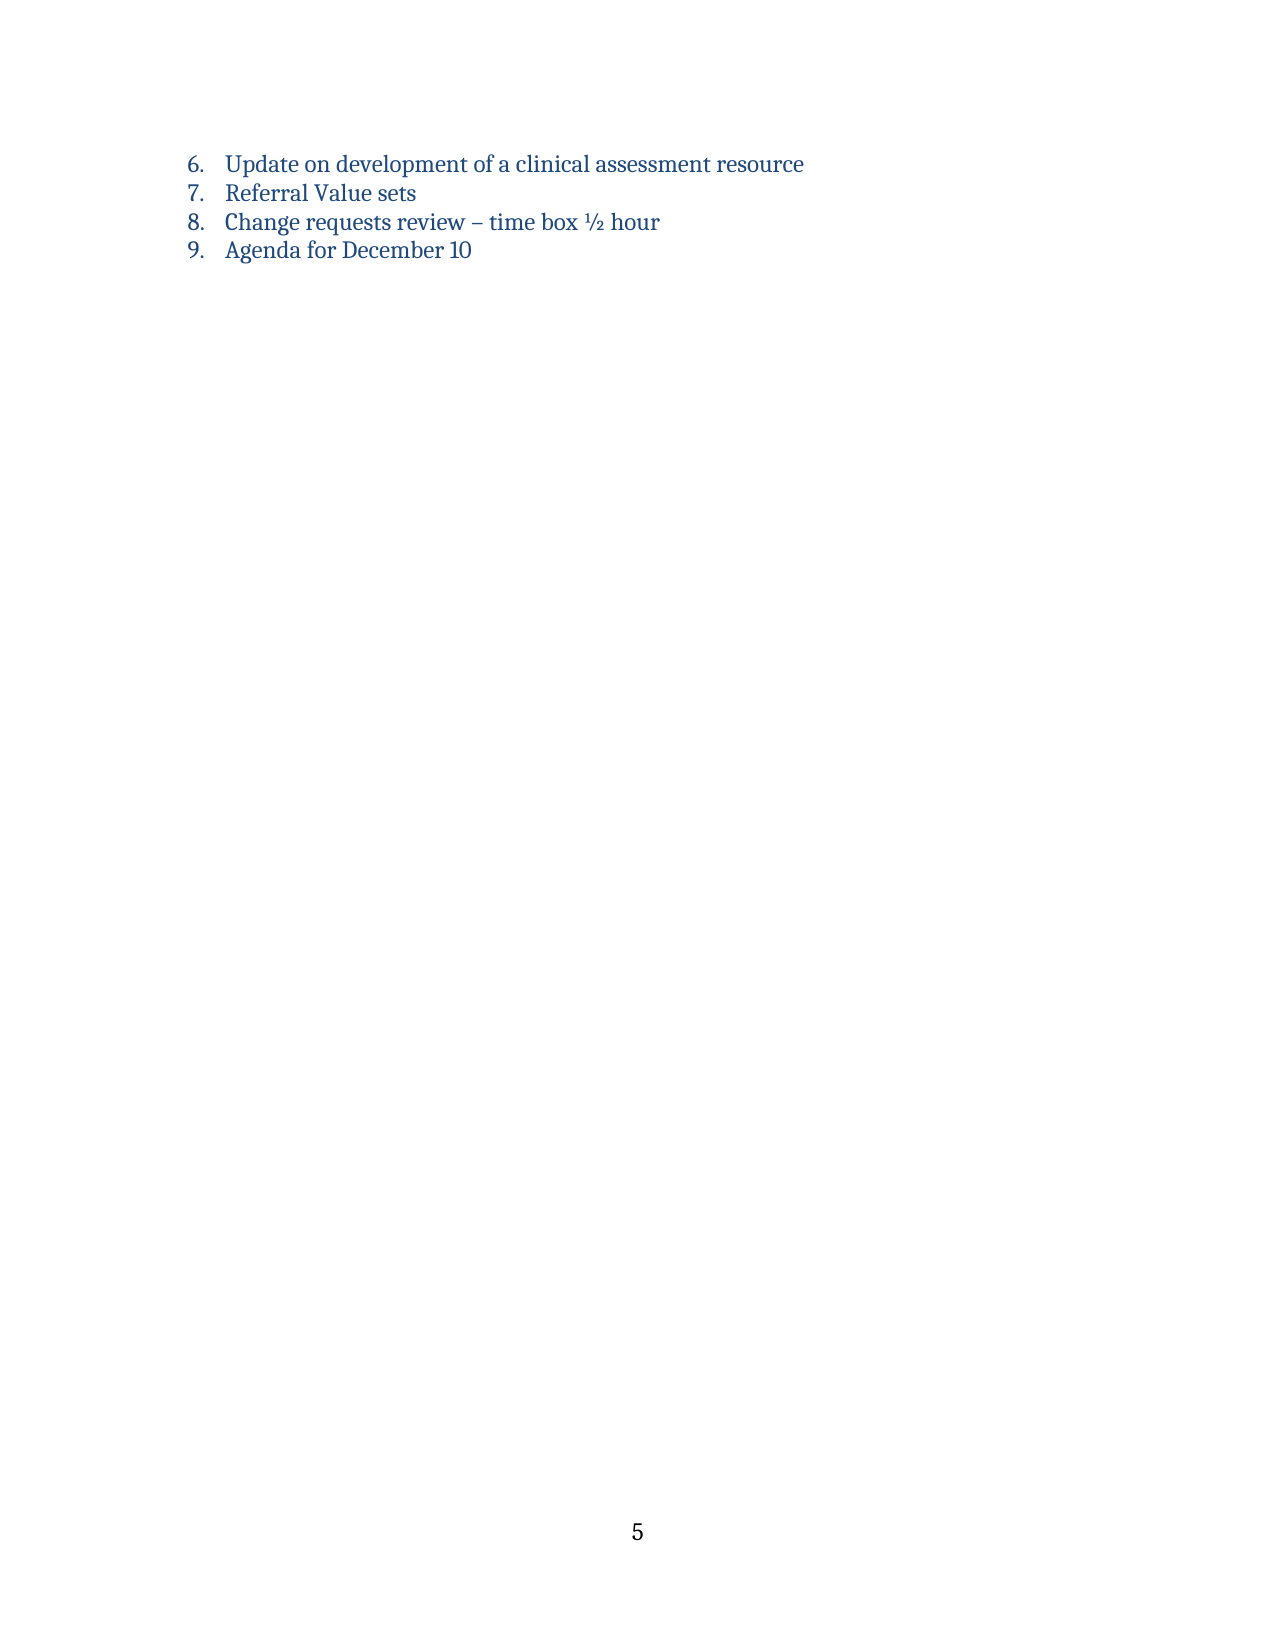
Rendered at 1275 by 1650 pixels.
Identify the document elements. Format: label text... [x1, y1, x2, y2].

list Agenda for December 10 [187, 236, 1125, 265]
list Update on development of a clinical assessment resource [187, 150, 1125, 179]
list Change requests review – time box ½ hour [187, 207, 1125, 236]
list Referral Value sets [187, 179, 1125, 207]
